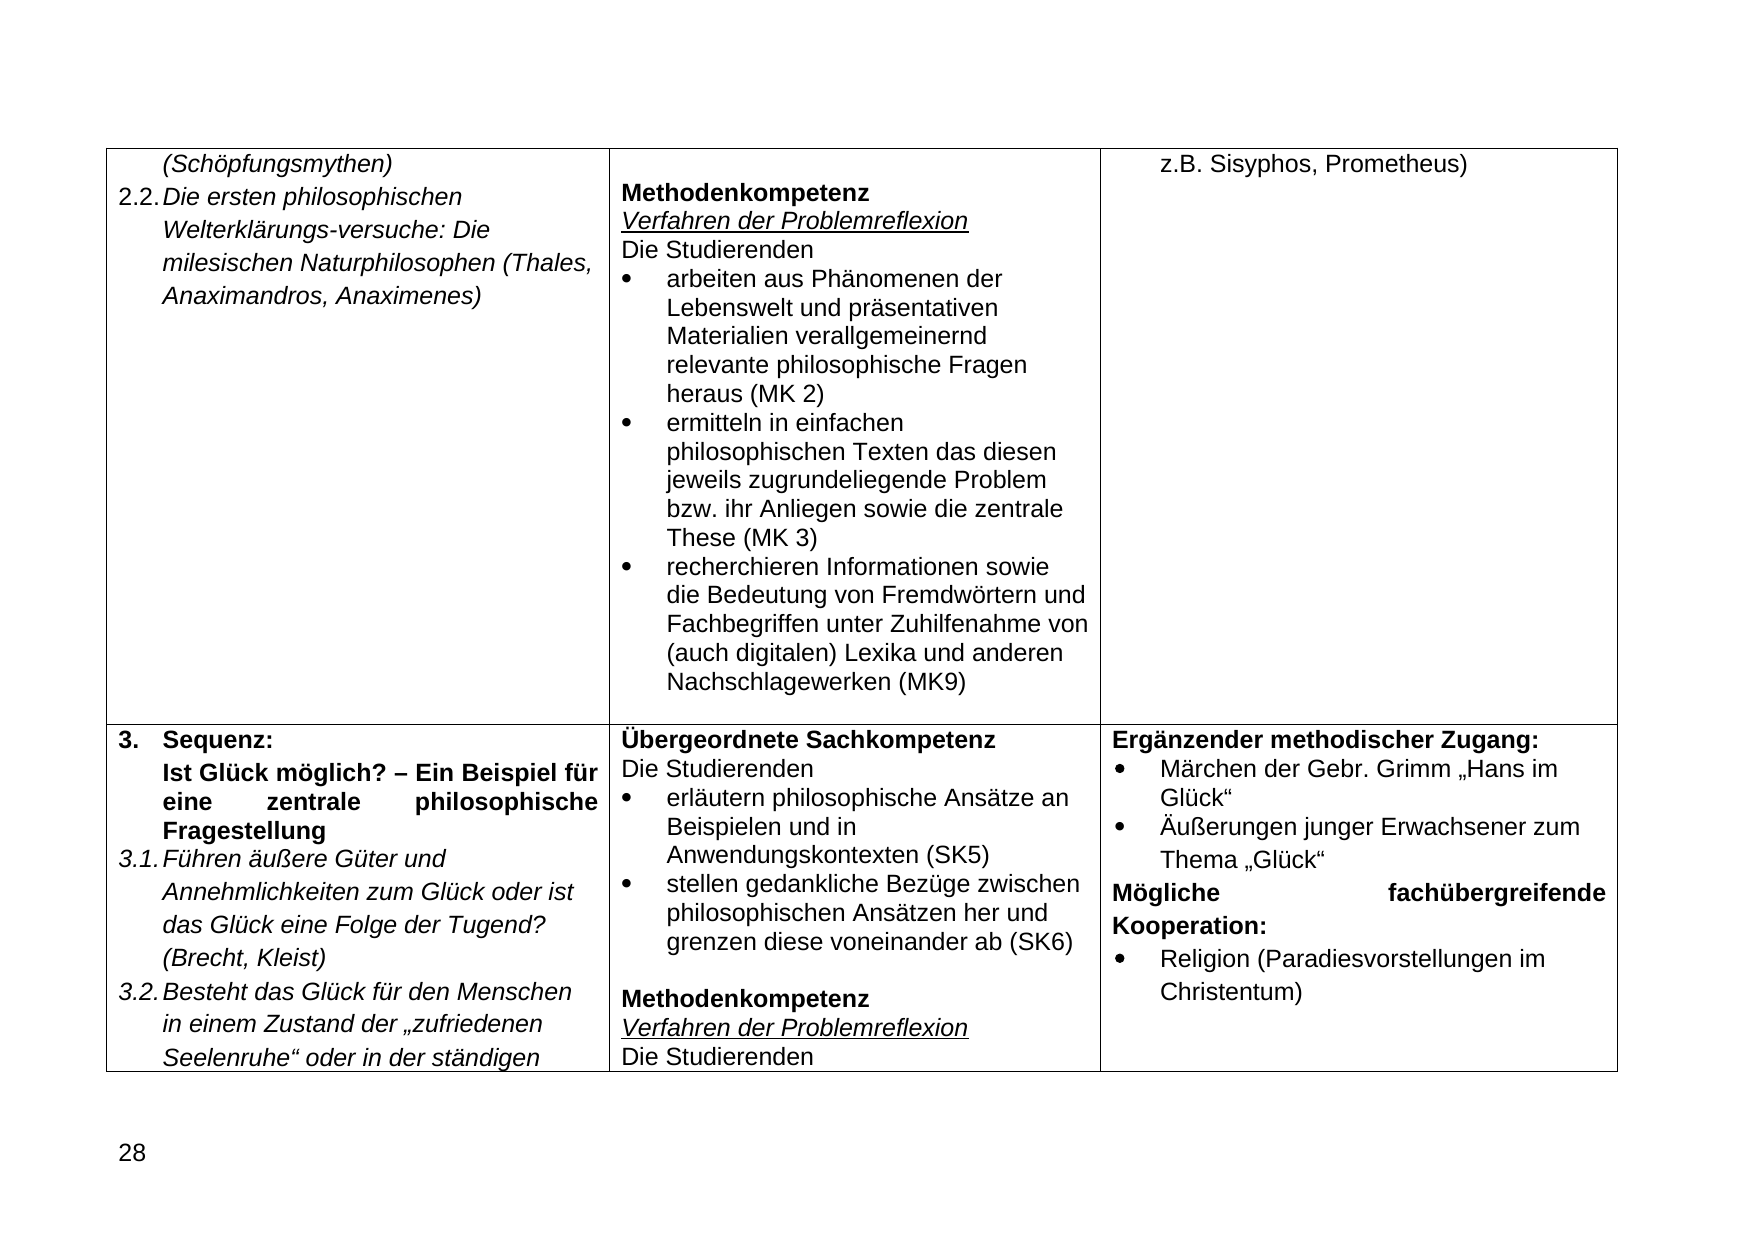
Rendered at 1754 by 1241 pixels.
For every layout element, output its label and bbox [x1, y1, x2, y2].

table_cell [107, 149, 609, 724]
table_cell [1101, 725, 1617, 1071]
table_cell [1101, 149, 1617, 724]
table_cell [107, 725, 609, 1071]
table_cell [610, 725, 1100, 1071]
table_cell [610, 149, 1100, 724]
